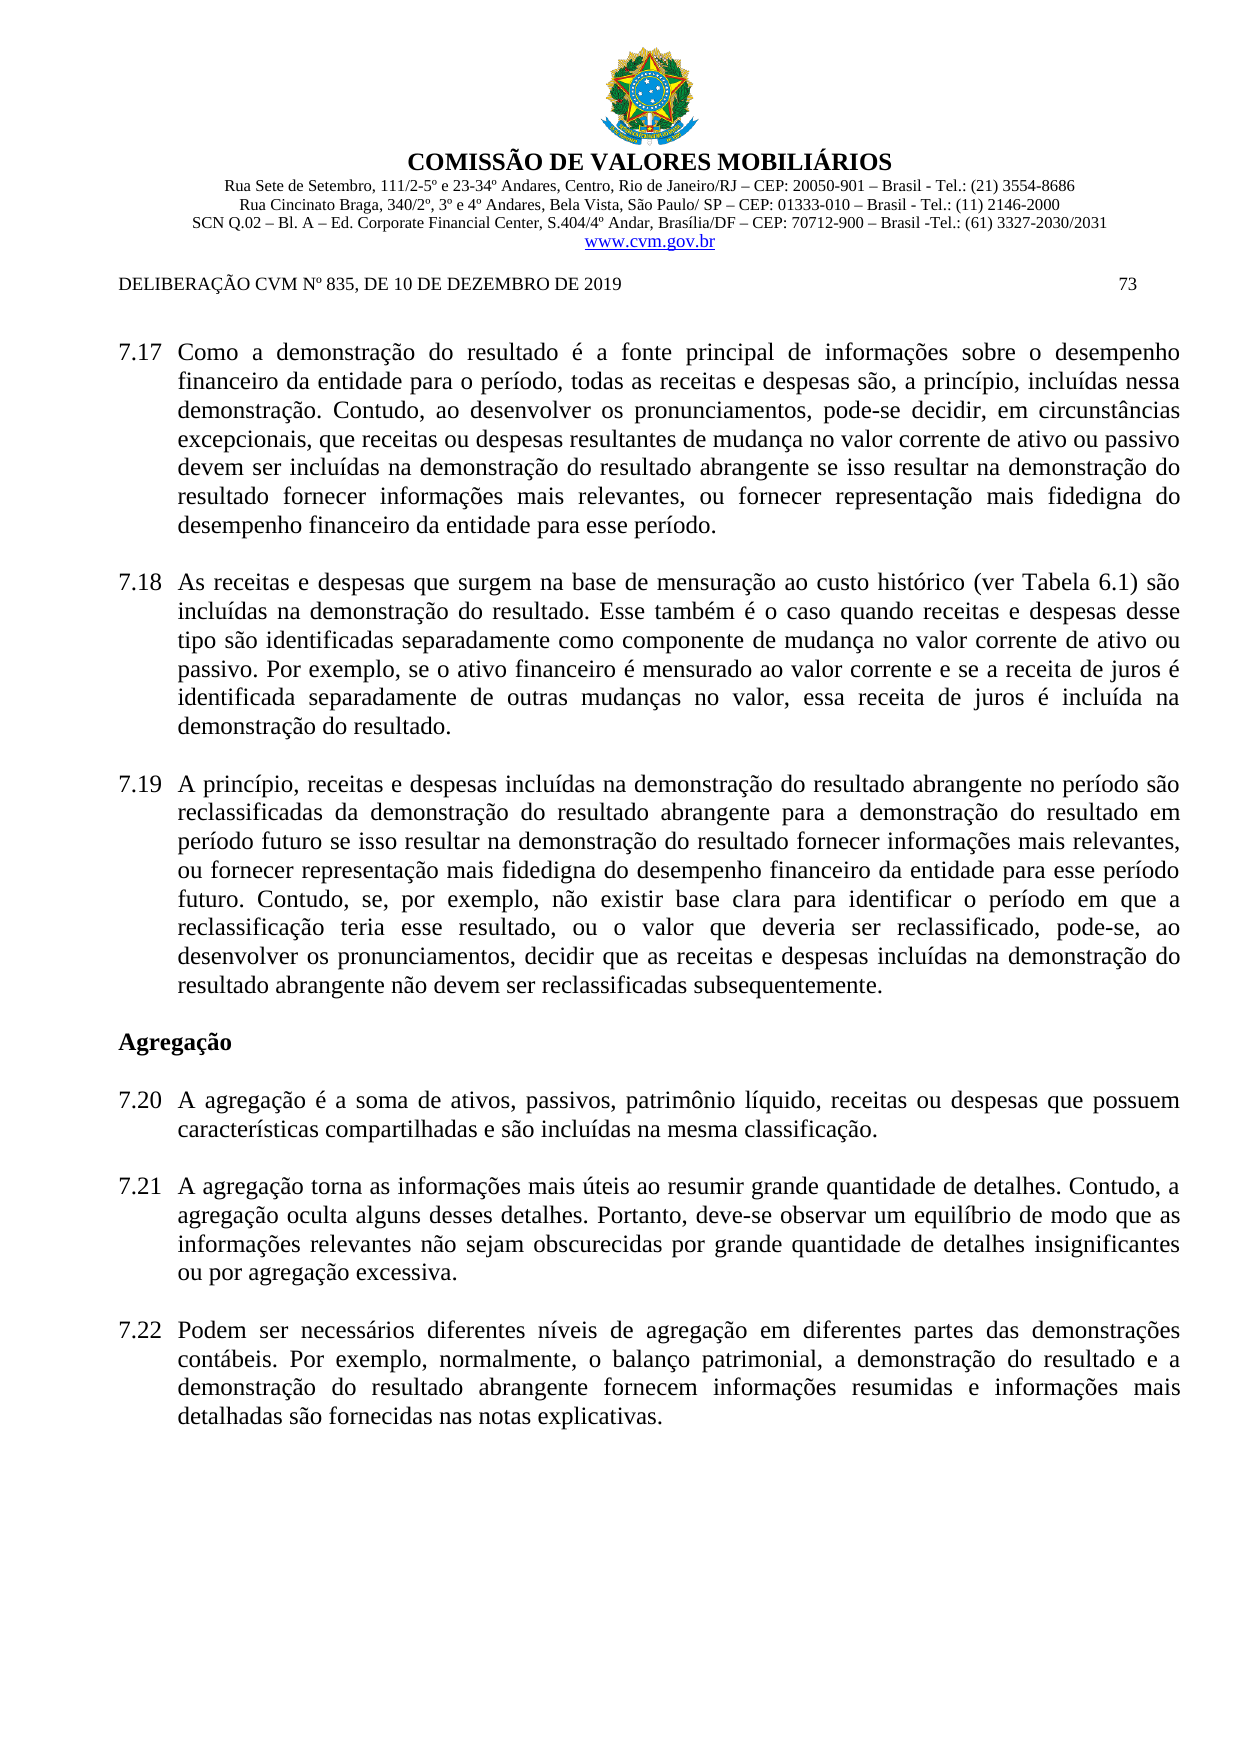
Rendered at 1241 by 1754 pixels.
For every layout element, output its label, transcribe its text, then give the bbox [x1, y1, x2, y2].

text 7.22 Podem ser necessários diferentes níveis de agregação em diferentes partes das demonstrações contábeis. Por exemplo, normalmente, o balanço patrimonial, a demonstração do resultado e a demonstração do resultado abrangente fornecem informações resumidas e informações mais detalhadas são fornecidas nas notas explicativas. [118, 1315, 1181, 1430]
text 7.20 A agregação é a soma de ativos, passivos, patrimônio líquido, receitas ou despesas que possuem características compartilhadas e são incluídas na mesma classificação. [118, 1085, 1181, 1142]
text 7.17 Como a demonstração do resultado é a fonte principal de informações sobre o desempenho financeiro da entidade para o período, todas as receitas e despesas são, a princípio, incluídas nessa demonstração. Contudo, ao desenvolver os pronunciamentos, pode-se decidir, em circunstâncias excepcionais, que receitas ou despesas resultantes de mudança no valor corrente de ativo ou passivo devem ser incluídas na demonstração do resultado abrangente se isso resultar na demonstração do resultado fornecer informações mais relevantes, ou fornecer representação mais fidedigna do desempenho financeiro da entidade para esse período. [118, 337, 1181, 539]
text 7.19 A princípio, receitas e despesas incluídas na demonstração do resultado abrangente no período são reclassificadas da demonstração do resultado abrangente para a demonstração do resultado em período futuro se isso resultar na demonstração do resultado fornecer informações mais relevantes, ou fornecer representação mais fidedigna do desempenho financeiro da entidade para esse período futuro. Contudo, se, por exemplo, não existir base clara para identificar o período em que a reclassificação teria esse resultado, ou o valor que deveria ser reclassificado, pode-se, ao desenvolver os pronunciamentos, decidir que as receitas e despesas incluídas na demonstração do resultado abrangente não devem ser reclassificadas subsequentemente. [118, 769, 1181, 999]
picture [597, 44, 702, 148]
text 7.18 As receitas e despesas que surgem na base de mensuração ao custo histórico (ver Tabela 6.1) são incluídas na demonstração do resultado. Esse também é o caso quando receitas e despesas desse tipo são identificadas separadamente como componente de mudança no valor corrente de ativo ou passivo. Por exemplo, se o ativo financeiro é mensurado ao valor corrente e se a receita de juros é identificada separadamente de outras mudanças no valor, essa receita de juros é incluída na demonstração do resultado. [118, 567, 1181, 740]
title Agregação [118, 1027, 1181, 1056]
text 7.21 A agregação torna as informações mais úteis ao resumir grande quantidade de detalhes. Contudo, a agregação oculta alguns desses detalhes. Portanto, deve-se observar um equilíbrio de modo que as informações relevantes não sejam obscurecidas por grande quantidade de detalhes insignificantes ou por agregação excessiva. [118, 1171, 1181, 1286]
